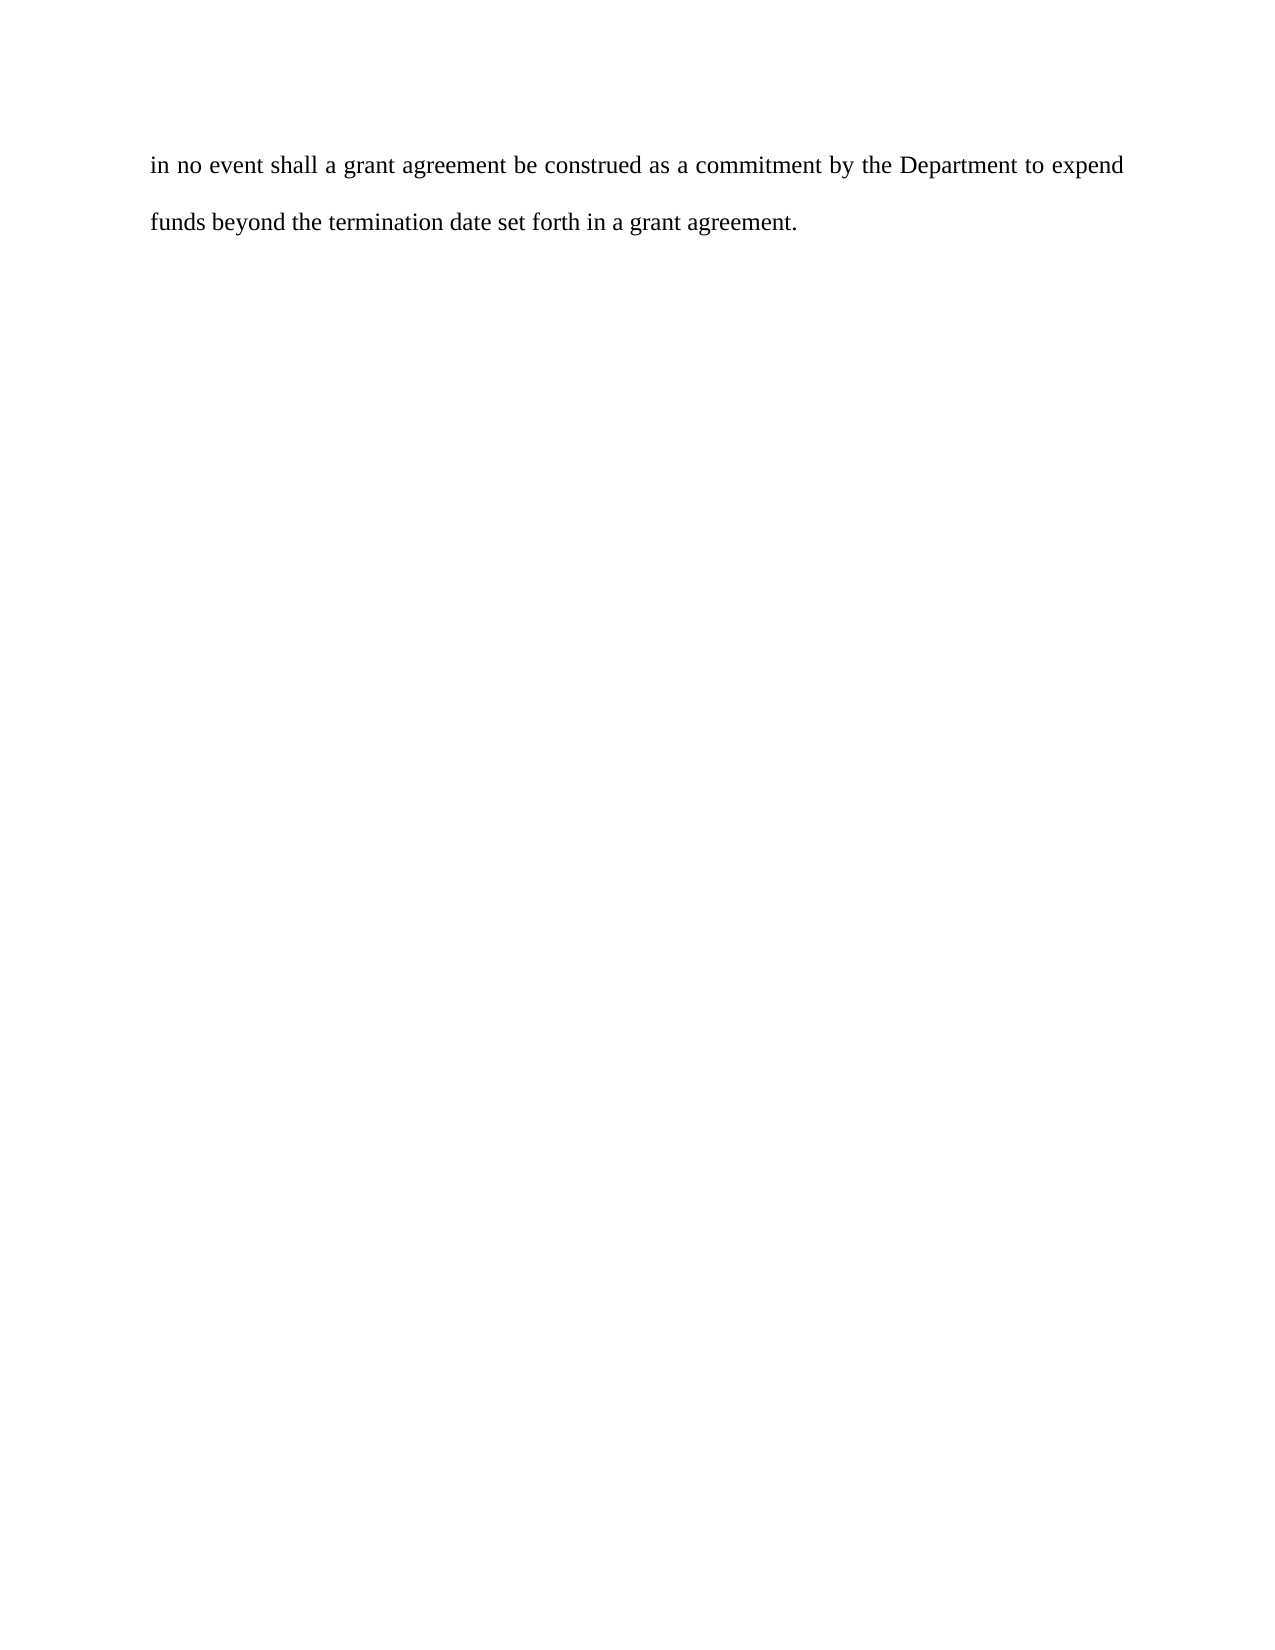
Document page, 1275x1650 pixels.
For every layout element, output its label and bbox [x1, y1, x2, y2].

text [150, 150, 1125, 236]
